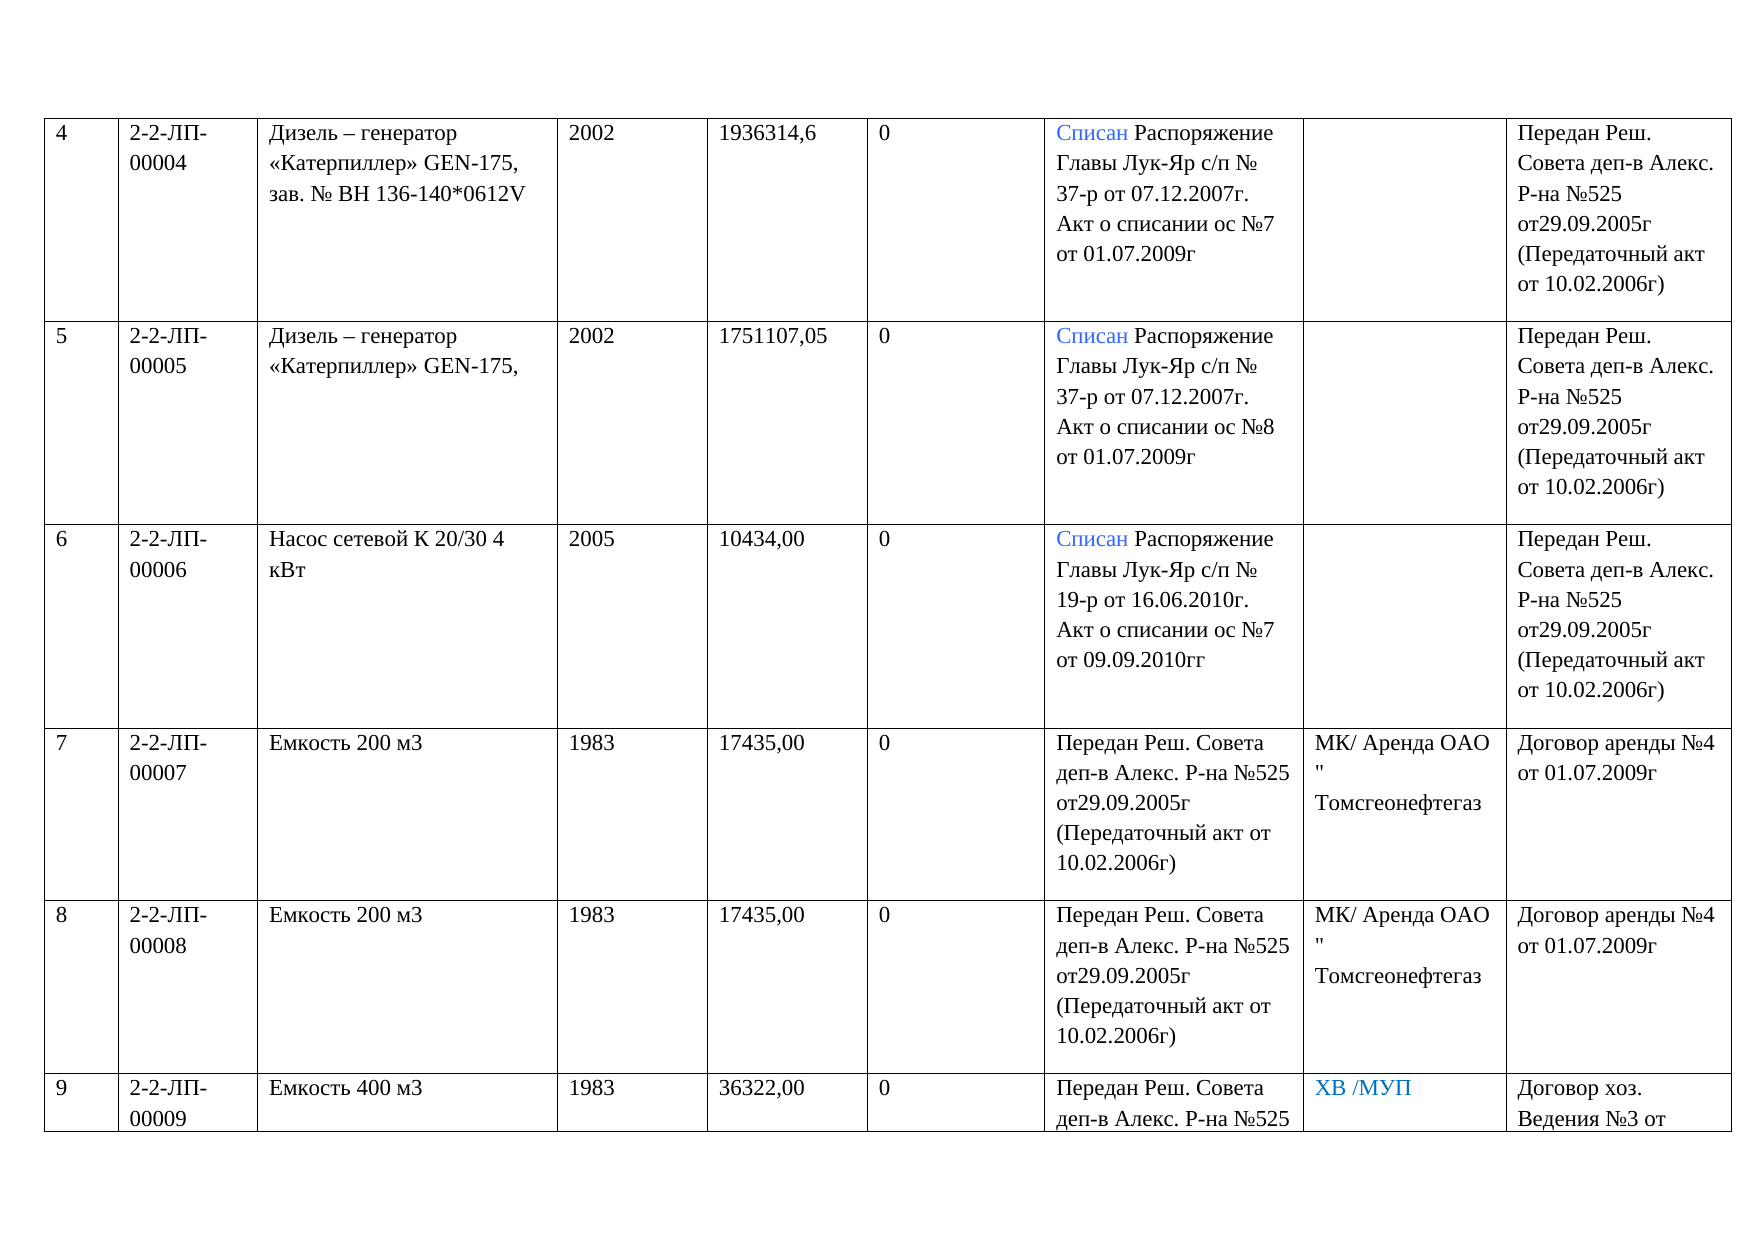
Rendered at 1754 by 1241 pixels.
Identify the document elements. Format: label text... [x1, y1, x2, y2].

table_cell 7 [45, 729, 118, 900]
table_cell 10434,00 [708, 525, 867, 727]
table_cell 8 [45, 901, 118, 1073]
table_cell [1507, 119, 1731, 321]
table_cell Емкость [258, 901, 557, 1073]
table_cell 2005 [558, 525, 707, 727]
table_cell 0 [868, 525, 1044, 727]
table_cell 0 [868, 1074, 1044, 1131]
table_cell 1751107,05 [708, 322, 867, 524]
table_cell 4 [45, 119, 118, 321]
table_cell 1983 [558, 901, 707, 1073]
table_cell МК/ Аренда ОАО " Томсгеонефтегаз [1304, 729, 1506, 900]
table_cell 2-2-ЛП-00005 [119, 322, 257, 524]
table_cell Передан Реш. Совета деп-в Алекс. Р-на №525 от29.09.2005г (Передаточный акт от 10.02.2006г) [1507, 322, 1731, 524]
table_cell [1304, 119, 1506, 321]
table_cell 17435,00 [708, 901, 867, 1073]
table_cell 9 [45, 1074, 118, 1131]
table_cell 2-2-ЛП-00006 [119, 525, 257, 727]
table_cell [1045, 1074, 1303, 1131]
table_cell Насос сетевой К 20/30 4 кВт [258, 525, 557, 727]
table_cell Списан Распоряжение Главы Лук-Яр с/п № 19-р от 16.06.2010г. Акт о списании ос №7 от 09.09.2010гг [1045, 525, 1303, 727]
table_cell МК/ Аренда ОАО " Томсгеонефтегаз [1304, 901, 1506, 1073]
table_cell 0 [868, 901, 1044, 1073]
table_cell 1936314,6 [708, 119, 867, 321]
table_cell 17435,00 [708, 729, 867, 900]
table_cell 0 [868, 322, 1044, 524]
table_cell Списан Распоряжение Главы Лук-Яр с/п № 37-р от 07.12.2007г. Акт о списании ос №7 от 01.07.2009г [1045, 119, 1303, 321]
table_cell 0 [868, 729, 1044, 900]
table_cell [1507, 1074, 1731, 1131]
table_cell Договор аренды №4 от 01.07.2009г [1507, 729, 1731, 900]
table_cell Договор аренды №4 от 01.07.2009г [1507, 901, 1731, 1073]
table_cell Передан Реш. Совета деп-в Алекс. Р-на №525 от29.09.2005г (Передаточный акт от 10.02.2006г) [1507, 525, 1731, 727]
table_cell 0 [868, 119, 1044, 321]
table_cell 2-2-ЛП-00009 [119, 1074, 257, 1131]
table_cell 2002 [558, 322, 707, 524]
table_cell Списан Распоряжение Главы Лук-Яр с/п № 37-р от 07.12.2007г. Акт о списании ос №8 от 01.07.2009г [1045, 322, 1303, 524]
table_cell 2-2-ЛП-00004 [119, 119, 257, 321]
table_cell Передан Реш. Совета деп-в Алекс. Р-на №525 от29.09.2005г (Передаточный акт от 10.02.2006г) [1045, 901, 1303, 1073]
table_cell ХВ /МУП «Комсервис» [1304, 1074, 1506, 1131]
table_cell 36322,00 [708, 1074, 867, 1131]
table_cell Емкость [258, 729, 557, 900]
table_cell [1304, 322, 1506, 524]
table_cell Передан Реш. Совета деп-в Алекс. Р-на №525 от29.09.2005г (Передаточный акт от 10.02.2006г) [1045, 729, 1303, 900]
table_cell 1983 [558, 729, 707, 900]
table_cell 5 [45, 322, 118, 524]
table_cell Емкость [258, 1074, 557, 1131]
table_cell 2002 [558, 119, 707, 321]
table_cell 2-2-ЛП-00008 [119, 901, 257, 1073]
table_cell Дизель – генератор «Катерпиллер» GEN-175, зав. № ВН 136-140*0612V [258, 119, 557, 321]
table_cell Дизель – генератор «Катерпиллер» GEN-175, [258, 322, 557, 524]
table_cell 2-2-ЛП-00007 [119, 729, 257, 900]
table_cell 6 [45, 525, 118, 727]
table_cell 1983 [558, 1074, 707, 1131]
table_cell [1304, 525, 1506, 727]
